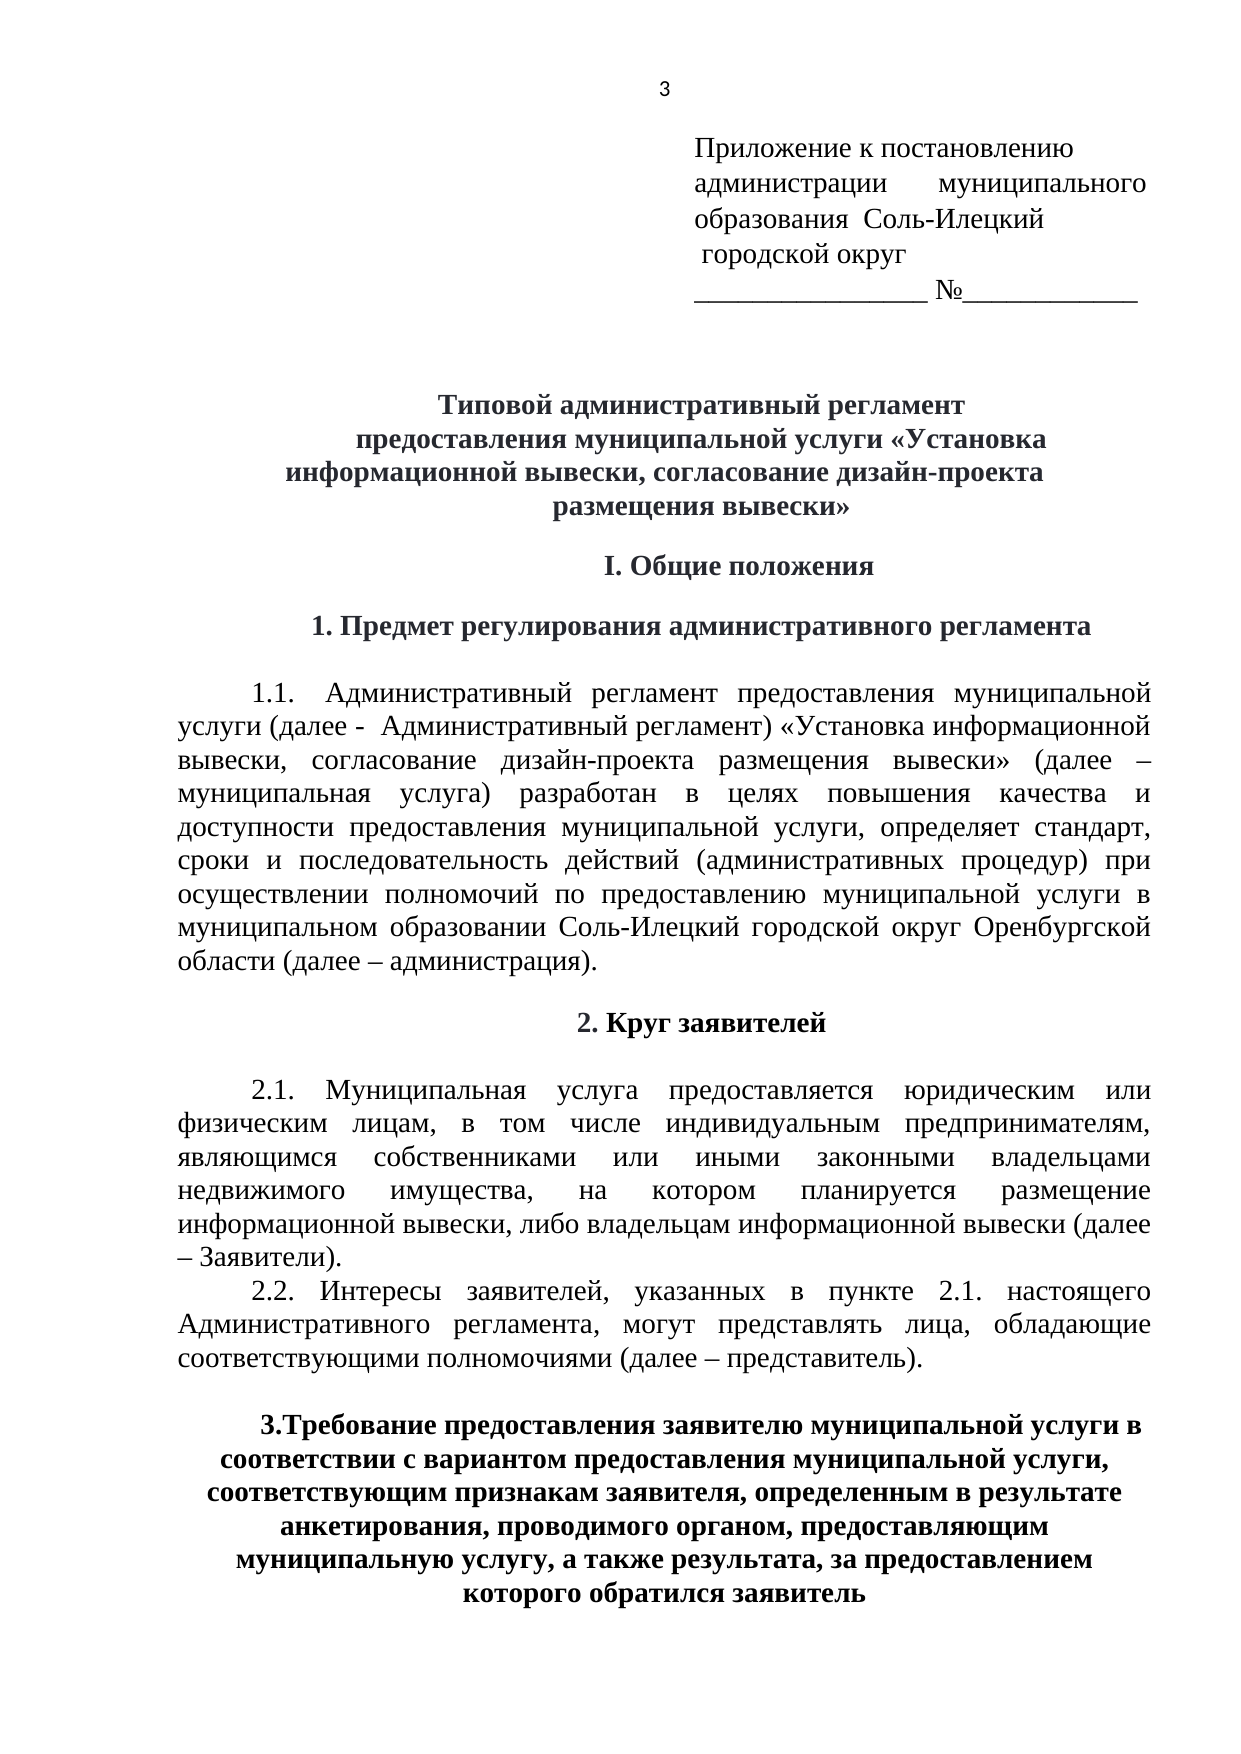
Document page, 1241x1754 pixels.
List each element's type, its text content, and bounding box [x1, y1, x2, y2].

text Приложение к постановлению [177, 130, 1152, 163]
text 2.1. Муниципальная услуга предоставляется юридическим или физическим лицам, в том числе индивидуальным предпринимателям, являющимся собственниками или иными законными владельцами недвижимого имущества, на котором планируется размещение информационной вывески, либо владельцам информационной вывески (далее – Заявители). [177, 1072, 1152, 1273]
text размещения вывески» [177, 488, 1152, 521]
text администрации муниципального [177, 165, 1152, 199]
list Административный регламент предоставления муниципальной услуги (далее - Административный регламент) «Установка информационной вывески, согласование дизайн-проекта размещения вывески» (далее – муниципальная услуга) разработан в целях повышения качества и доступности предоставления муниципальной услуги, определяет стандарт, сроки и последовательность действий (административных процедур) при осуществлении полномочий по предоставлению муниципальной услуги в муниципальном образовании Соль-Илецкий городской округ Оренбургской области (далее – администрация). [177, 675, 1152, 977]
text предоставления муниципальной услуги «Установка информационной вывески, согласование дизайн-проекта [177, 421, 1152, 488]
text I. Общие положения [252, 548, 1152, 581]
text 2.2. Интересы заявителей, указанных в пункте 2.1. настоящего Административного регламента, могут представлять лица, обладающие соответствующими полномочиями (далее – представитель). [177, 1273, 1152, 1374]
text 3.Требование предоставления заявителю муниципальной услуги в соответствии с вариантом предоставления муниципальной услуги, соответствующим признакам заявителя, определенным в результате анкетирования, проводимого органом, предоставляющим муниципальную услугу, а также результата, за предоставлением которого обратился заявитель [177, 1407, 1152, 1608]
text Типовой административный регламент [177, 387, 1152, 421]
text образования Соль-Илецкий [177, 201, 1152, 234]
text ________________ №____________ [177, 272, 1152, 305]
text 1. Предмет регулирования административного регламента [177, 608, 1152, 641]
text 2. Круг заявителей [177, 1005, 1152, 1038]
text городской округ [177, 236, 1152, 270]
